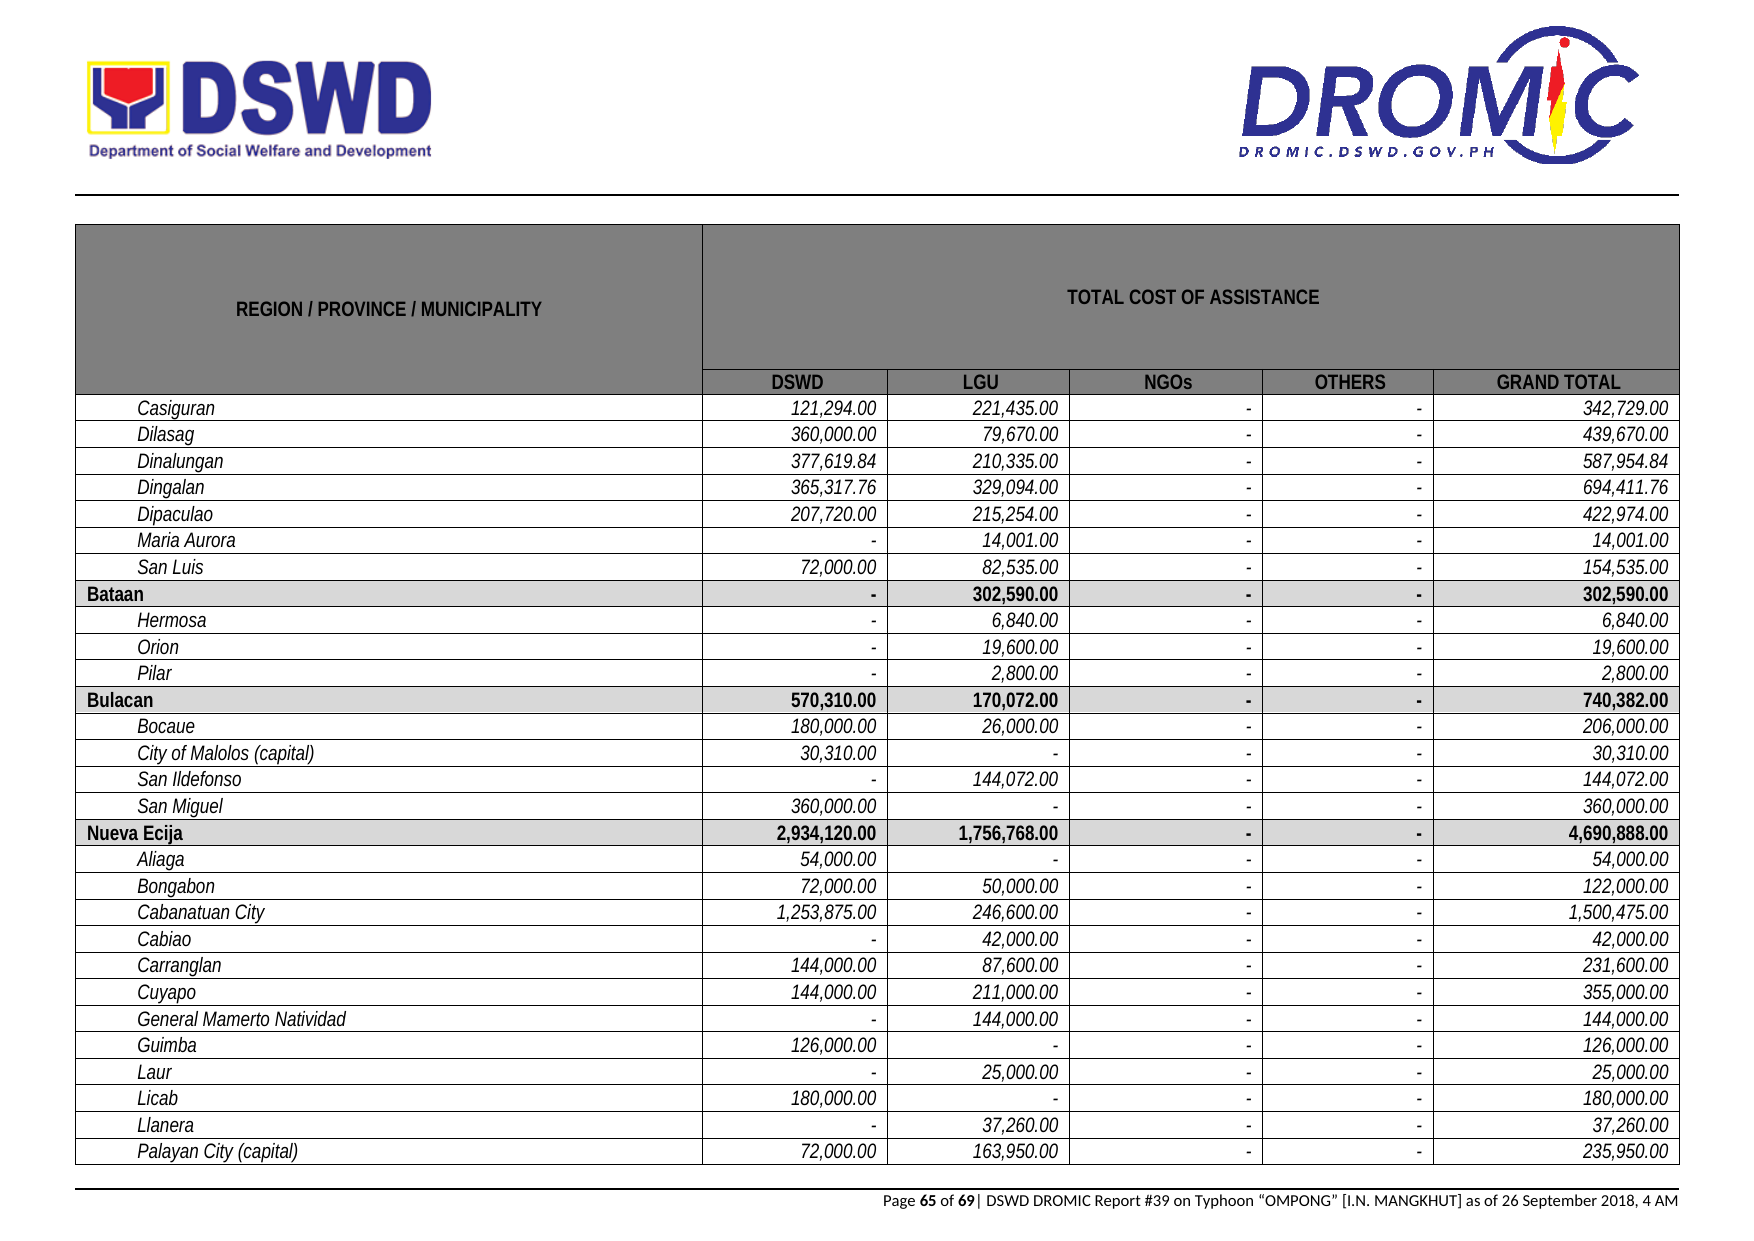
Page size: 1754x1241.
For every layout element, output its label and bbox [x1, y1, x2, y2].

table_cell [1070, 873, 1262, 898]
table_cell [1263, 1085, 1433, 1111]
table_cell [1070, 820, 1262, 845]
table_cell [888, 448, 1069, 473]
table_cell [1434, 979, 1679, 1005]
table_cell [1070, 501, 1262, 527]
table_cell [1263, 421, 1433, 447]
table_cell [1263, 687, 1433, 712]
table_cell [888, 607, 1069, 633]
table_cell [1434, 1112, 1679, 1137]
picture [75, 58, 444, 164]
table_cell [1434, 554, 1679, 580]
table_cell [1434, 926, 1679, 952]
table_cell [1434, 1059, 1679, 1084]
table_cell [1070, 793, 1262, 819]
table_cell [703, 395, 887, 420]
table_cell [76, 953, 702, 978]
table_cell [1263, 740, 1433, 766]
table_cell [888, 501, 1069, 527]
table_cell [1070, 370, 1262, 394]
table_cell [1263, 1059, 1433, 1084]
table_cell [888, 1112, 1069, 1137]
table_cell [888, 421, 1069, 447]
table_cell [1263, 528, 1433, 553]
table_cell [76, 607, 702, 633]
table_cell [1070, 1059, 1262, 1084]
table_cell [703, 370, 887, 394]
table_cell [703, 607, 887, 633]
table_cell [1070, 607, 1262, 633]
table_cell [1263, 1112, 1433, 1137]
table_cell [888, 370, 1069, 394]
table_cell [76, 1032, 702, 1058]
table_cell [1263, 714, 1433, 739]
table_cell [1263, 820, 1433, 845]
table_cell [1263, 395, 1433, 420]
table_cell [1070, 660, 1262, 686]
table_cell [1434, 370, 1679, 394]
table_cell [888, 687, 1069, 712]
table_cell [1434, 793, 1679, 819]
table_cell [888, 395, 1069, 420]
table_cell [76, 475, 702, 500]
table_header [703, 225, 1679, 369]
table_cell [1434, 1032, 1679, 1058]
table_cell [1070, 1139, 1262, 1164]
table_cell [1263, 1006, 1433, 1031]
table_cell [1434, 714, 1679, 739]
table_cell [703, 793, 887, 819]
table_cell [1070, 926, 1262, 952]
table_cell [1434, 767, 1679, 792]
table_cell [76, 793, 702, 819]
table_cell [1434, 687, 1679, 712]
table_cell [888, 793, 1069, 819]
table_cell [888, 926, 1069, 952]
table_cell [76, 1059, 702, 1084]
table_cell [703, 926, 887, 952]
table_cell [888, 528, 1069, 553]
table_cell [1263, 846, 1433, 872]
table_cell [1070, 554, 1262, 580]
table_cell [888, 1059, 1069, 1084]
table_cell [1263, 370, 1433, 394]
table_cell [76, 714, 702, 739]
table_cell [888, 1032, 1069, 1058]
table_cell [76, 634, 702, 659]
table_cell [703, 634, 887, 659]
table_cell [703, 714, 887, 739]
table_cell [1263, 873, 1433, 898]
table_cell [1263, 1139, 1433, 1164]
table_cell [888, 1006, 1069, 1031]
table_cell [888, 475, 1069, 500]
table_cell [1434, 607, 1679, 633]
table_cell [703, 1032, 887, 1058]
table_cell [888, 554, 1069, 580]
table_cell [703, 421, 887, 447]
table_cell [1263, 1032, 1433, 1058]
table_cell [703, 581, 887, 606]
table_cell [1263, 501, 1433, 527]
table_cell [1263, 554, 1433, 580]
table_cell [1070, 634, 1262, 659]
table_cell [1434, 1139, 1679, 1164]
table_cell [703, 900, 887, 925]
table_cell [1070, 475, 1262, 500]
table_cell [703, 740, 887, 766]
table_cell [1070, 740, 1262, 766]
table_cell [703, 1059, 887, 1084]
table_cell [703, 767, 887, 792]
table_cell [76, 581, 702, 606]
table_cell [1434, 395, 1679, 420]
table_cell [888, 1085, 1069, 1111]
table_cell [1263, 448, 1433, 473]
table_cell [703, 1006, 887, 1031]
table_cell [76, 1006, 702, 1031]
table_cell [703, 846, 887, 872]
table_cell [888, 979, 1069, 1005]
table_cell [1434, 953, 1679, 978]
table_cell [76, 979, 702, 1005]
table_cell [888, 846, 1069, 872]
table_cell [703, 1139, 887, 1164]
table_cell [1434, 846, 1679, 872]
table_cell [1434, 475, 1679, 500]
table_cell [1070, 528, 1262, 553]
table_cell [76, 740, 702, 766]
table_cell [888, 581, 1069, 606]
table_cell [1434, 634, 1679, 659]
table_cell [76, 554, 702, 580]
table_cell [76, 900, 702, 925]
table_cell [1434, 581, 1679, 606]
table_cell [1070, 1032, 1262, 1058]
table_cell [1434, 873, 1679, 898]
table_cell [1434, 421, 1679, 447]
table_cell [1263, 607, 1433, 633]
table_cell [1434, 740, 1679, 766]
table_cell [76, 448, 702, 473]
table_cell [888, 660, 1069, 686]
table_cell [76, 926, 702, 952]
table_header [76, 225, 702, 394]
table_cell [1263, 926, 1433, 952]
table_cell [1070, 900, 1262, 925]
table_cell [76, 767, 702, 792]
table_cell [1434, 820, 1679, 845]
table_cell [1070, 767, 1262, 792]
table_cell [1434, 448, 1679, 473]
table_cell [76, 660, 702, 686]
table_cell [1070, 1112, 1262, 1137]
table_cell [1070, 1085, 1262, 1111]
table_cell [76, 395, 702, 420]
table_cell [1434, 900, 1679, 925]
picture [1231, 25, 1644, 163]
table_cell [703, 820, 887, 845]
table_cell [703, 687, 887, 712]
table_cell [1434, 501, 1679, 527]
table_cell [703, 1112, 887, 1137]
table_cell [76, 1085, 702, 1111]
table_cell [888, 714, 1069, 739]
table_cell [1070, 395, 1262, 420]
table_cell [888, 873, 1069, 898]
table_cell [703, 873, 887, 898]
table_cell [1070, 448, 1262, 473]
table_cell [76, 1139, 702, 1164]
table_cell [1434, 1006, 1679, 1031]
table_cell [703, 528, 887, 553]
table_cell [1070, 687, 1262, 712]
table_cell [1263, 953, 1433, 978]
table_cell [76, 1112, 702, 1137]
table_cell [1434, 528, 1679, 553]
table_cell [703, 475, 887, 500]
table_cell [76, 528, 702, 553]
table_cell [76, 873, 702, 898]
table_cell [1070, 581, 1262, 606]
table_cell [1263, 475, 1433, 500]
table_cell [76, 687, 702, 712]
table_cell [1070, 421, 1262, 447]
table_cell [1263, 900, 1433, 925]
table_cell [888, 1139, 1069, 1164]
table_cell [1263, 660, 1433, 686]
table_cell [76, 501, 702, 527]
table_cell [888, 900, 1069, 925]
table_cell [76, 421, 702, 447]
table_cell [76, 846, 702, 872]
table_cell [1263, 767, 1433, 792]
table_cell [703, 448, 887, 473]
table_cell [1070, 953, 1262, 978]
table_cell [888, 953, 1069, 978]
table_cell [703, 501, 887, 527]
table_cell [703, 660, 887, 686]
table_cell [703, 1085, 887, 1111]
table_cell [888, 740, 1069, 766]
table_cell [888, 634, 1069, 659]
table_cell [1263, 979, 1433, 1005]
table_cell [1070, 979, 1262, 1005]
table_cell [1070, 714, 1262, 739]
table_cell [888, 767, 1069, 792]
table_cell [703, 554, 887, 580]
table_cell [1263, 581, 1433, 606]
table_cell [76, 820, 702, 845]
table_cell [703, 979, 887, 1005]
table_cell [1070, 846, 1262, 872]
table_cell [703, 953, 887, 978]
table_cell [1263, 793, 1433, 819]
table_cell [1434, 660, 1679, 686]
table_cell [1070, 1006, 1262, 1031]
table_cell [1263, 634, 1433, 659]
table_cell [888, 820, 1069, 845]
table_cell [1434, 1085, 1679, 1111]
